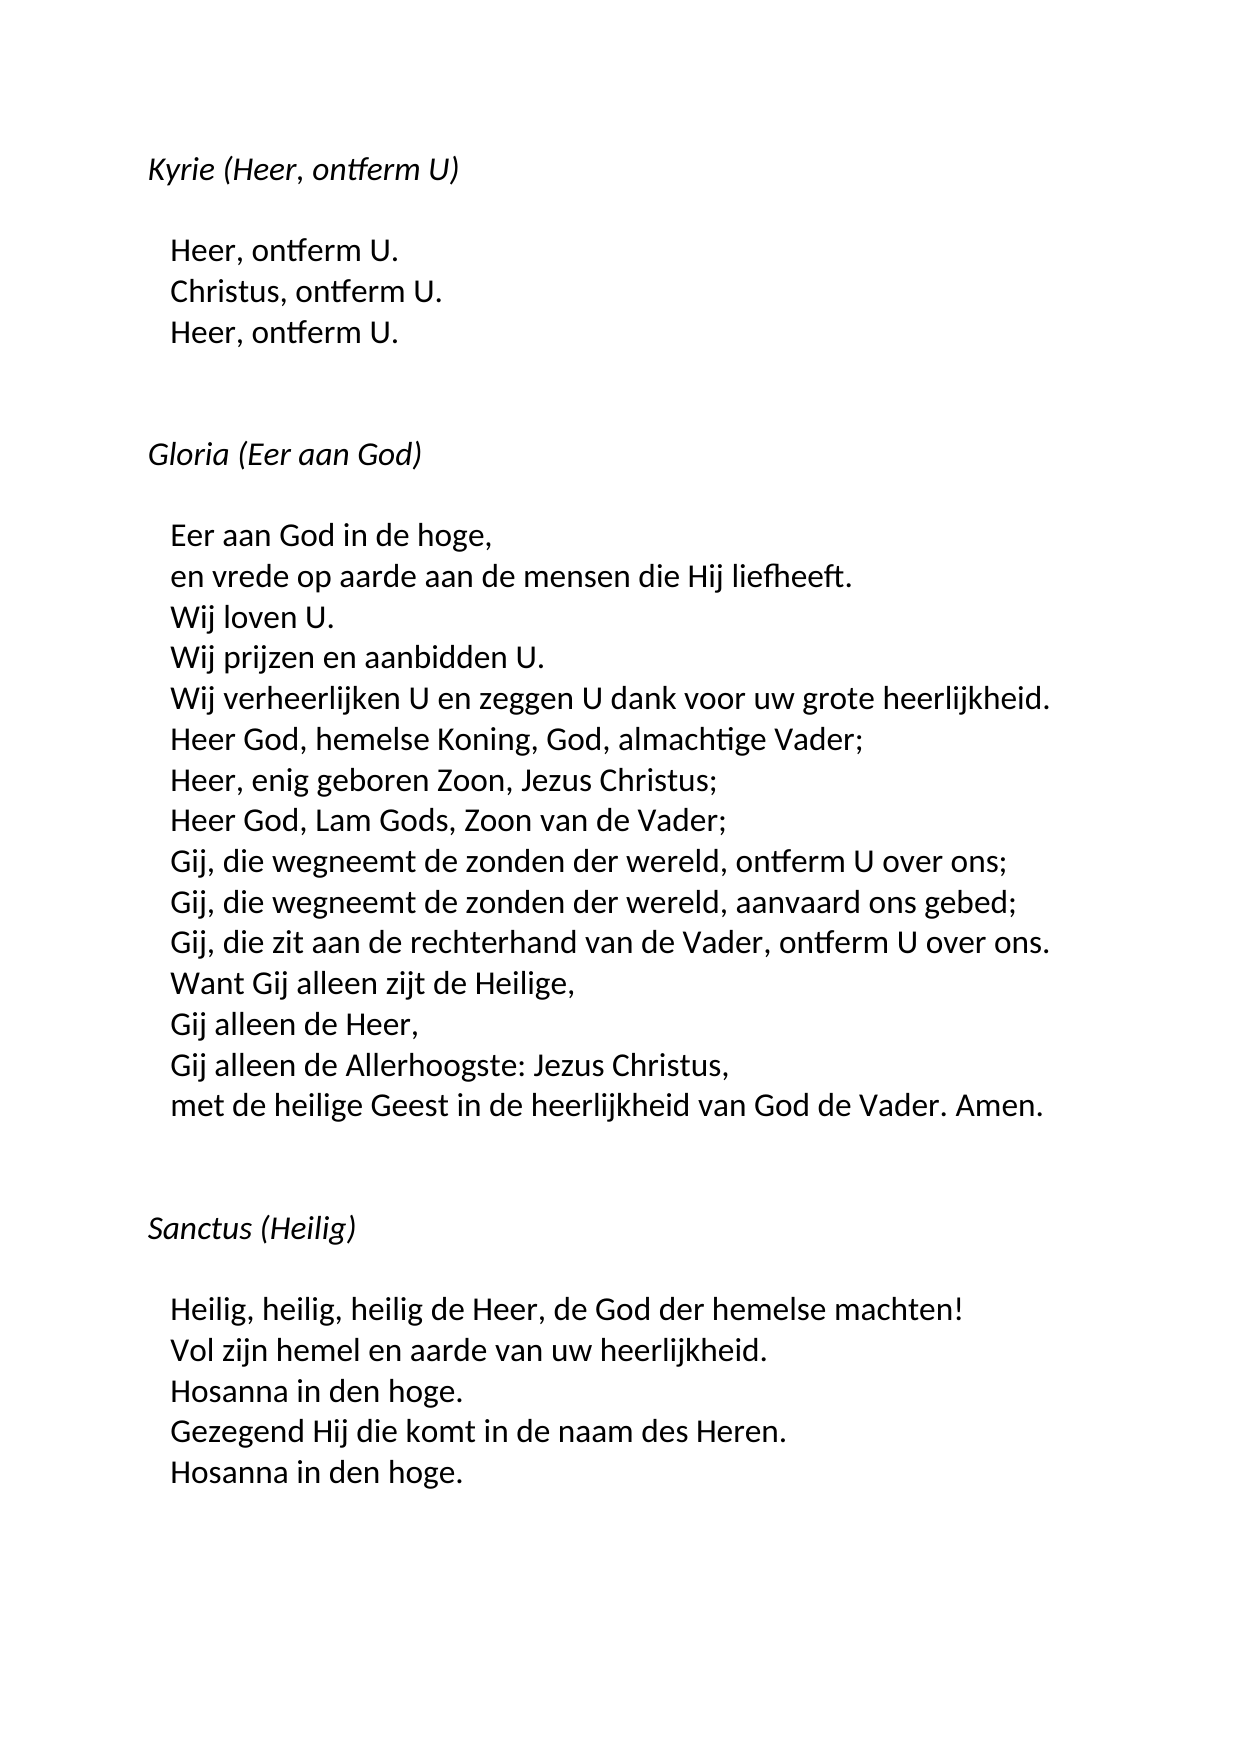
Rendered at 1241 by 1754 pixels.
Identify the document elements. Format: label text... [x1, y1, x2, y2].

text Heilig, heilig, heilig de Heer, de God der hemelse machten! [148, 1288, 1092, 1329]
text Gij, die zit aan de rechterhand van de Vader, ontferm U over ons. [148, 922, 1092, 962]
text Eer aan God in de hoge, [148, 514, 1092, 555]
text Gloria (Eer aan God) [148, 433, 1092, 473]
text en vrede op aarde aan de mensen die Hij liefheeft. [148, 555, 1092, 596]
text Heer God, Lam Gods, Zoon van de Vader; [148, 799, 1092, 840]
text Heer, ontferm U. [148, 311, 1092, 351]
text Gij alleen de Allerhoogste: Jezus Christus, [148, 1044, 1092, 1084]
text Heer, enig geboren Zoon, Jezus Christus; [148, 759, 1092, 799]
text Heer God, hemelse Koning, God, almachtige Vader; [148, 718, 1092, 759]
text Sanctus (Heilig) [148, 1207, 1092, 1247]
text Gij, die wegneemt de zonden der wereld, ontferm U over ons; [148, 840, 1092, 881]
text Gij, die wegneemt de zonden der wereld, aanvaard ons gebed; [148, 881, 1092, 922]
text Wij prijzen en aanbidden U. [148, 636, 1092, 677]
text Vol zijn hemel en aarde van uw heerlijkheid. [148, 1329, 1092, 1369]
text Hosanna in den hoge. [148, 1369, 1092, 1410]
text Heer, ontferm U. [148, 229, 1092, 270]
text Christus, ontferm U. [148, 270, 1092, 311]
text met de heilige Geest in de heerlijkheid van God de Vader. Amen. [148, 1084, 1092, 1125]
text Gij alleen de Heer, [148, 1003, 1092, 1044]
text Hosanna in den hoge. [148, 1451, 1092, 1492]
text Wij verheerlijken U en zeggen U dank voor uw grote heerlijkheid. [148, 677, 1092, 718]
text Want Gij alleen zijt de Heilige, [148, 962, 1092, 1003]
text Kyrie (Heer, ontferm U) [148, 148, 1092, 188]
text Gezegend Hij die komt in de naam des Heren. [148, 1410, 1092, 1451]
text Wij loven U. [148, 596, 1092, 636]
